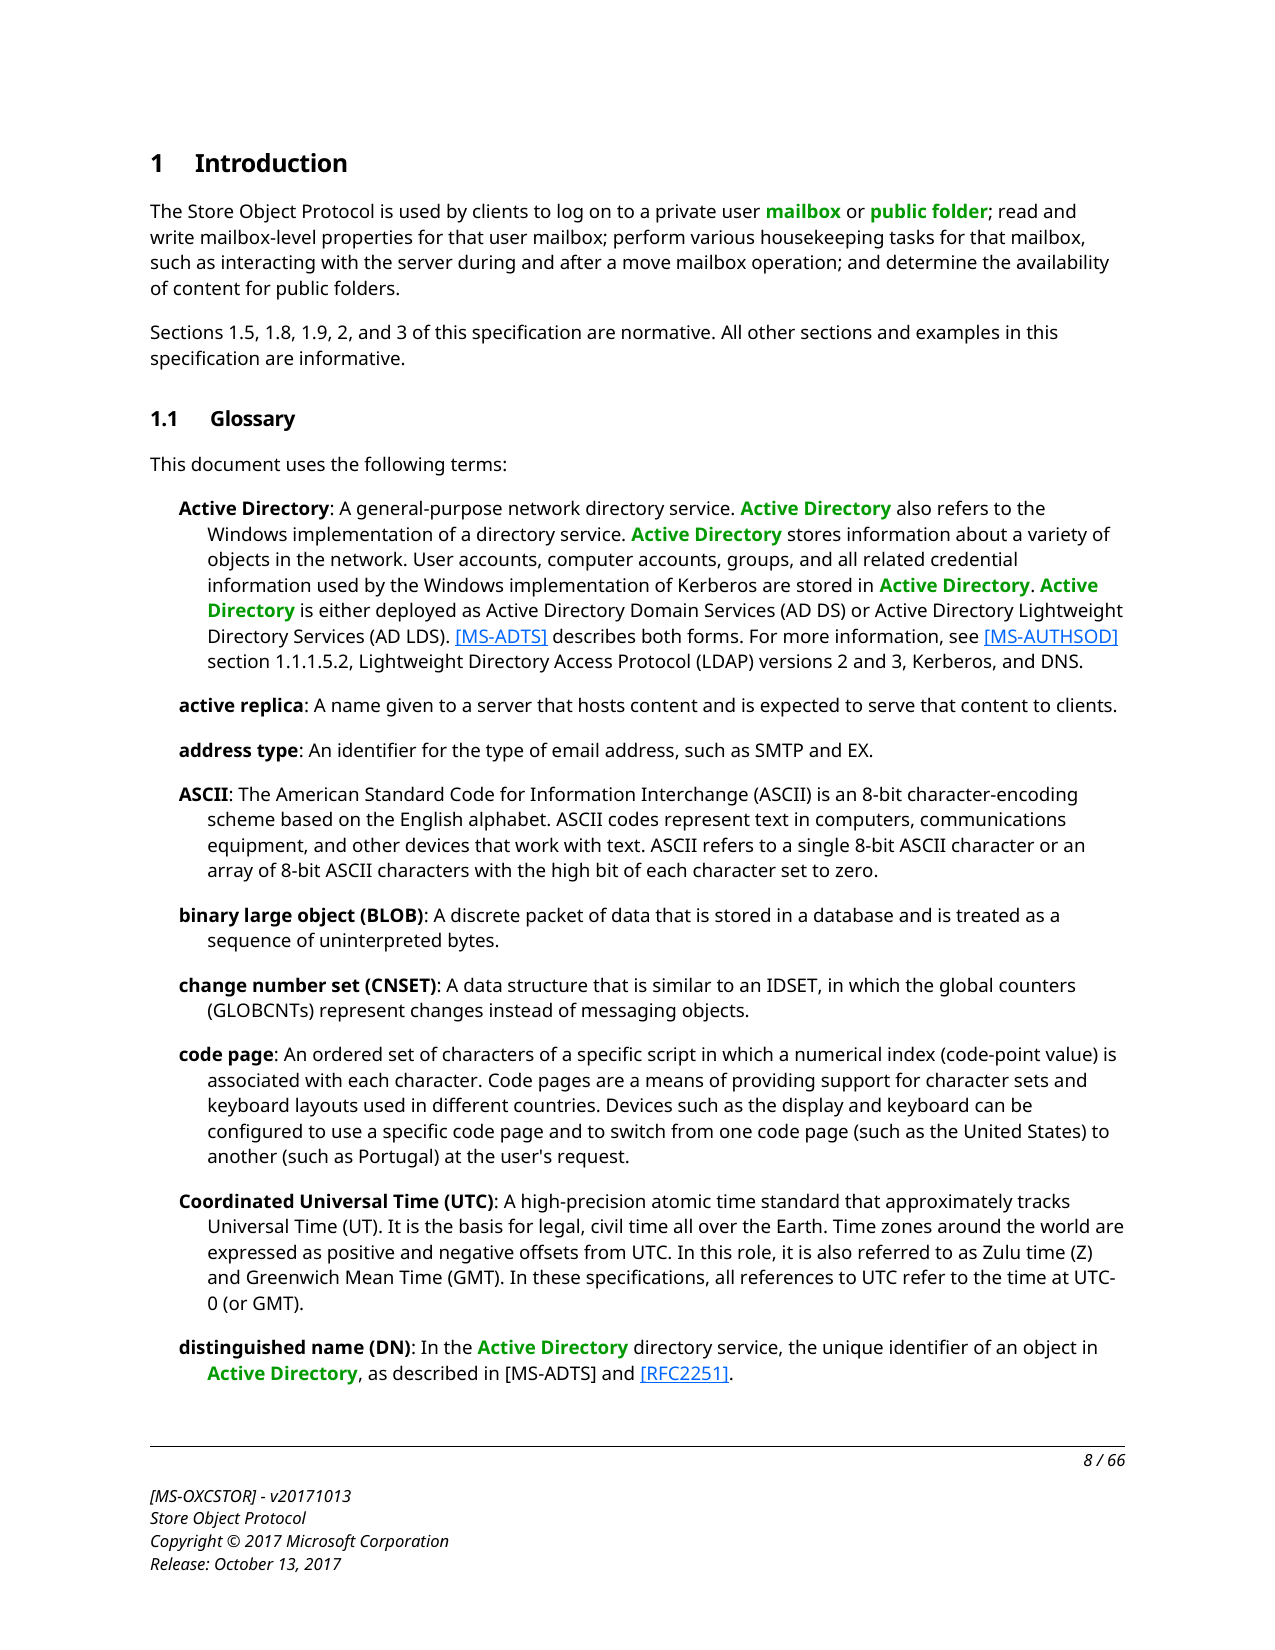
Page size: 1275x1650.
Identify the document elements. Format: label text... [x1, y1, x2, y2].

text The Store Object Protocol is used by clients to log on to a private user mailbox or public folder; read and write mailbox-level properties for that user mailbox; perform various housekeeping tasks for that mailbox, such as interacting with the server during and after a move mailbox operation; and determine the availability of content for public folders. [150, 199, 1125, 301]
text binary large object (BLOB): A discrete packet of data that is stored in a database and is treated as a sequence of uninterpreted bytes. [178, 902, 1125, 953]
subtitle Glossary [150, 404, 1125, 432]
text active replica: A name given to a server that hosts content and is expected to serve that content to clients. [178, 693, 1125, 718]
text Sections 1.5, 1.8, 1.9, 2, and 3 of this specification are normative. All other sections and examples in this specification are informative. [150, 319, 1125, 371]
text change number set (CNSET): A data structure that is similar to an IDSET, in which the global counters (GLOBCNTs) represent changes instead of messaging objects. [178, 972, 1125, 1023]
subtitle Introduction [150, 146, 1125, 180]
text Coordinated Universal Time (UTC): A high-precision atomic time standard that approximately tracks Universal Time (UT). It is the basis for legal, civil time all over the Earth. Time zones around the world are expressed as positive and negative offsets from UTC. In this role, it is also referred to as Zulu time (Z) and Greenwich Mean Time (GMT). In these specifications, all references to UTC refer to the time at UTC-0 (or GMT). [178, 1188, 1125, 1316]
text distinguished name (DN): In the Active Directory directory service, the unique identifier of an object in Active Directory, as described in [MS-ADTS] and [RFC2251]. [178, 1334, 1125, 1385]
text ASCII: The American Standard Code for Information Interchange (ASCII) is an 8-bit character-encoding scheme based on the English alphabet. ASCII codes represent text in computers, communications equipment, and other devices that work with text. ASCII refers to a single 8-bit ASCII character or an array of 8-bit ASCII characters with the high bit of each character set to zero. [178, 781, 1125, 883]
text This document uses the following terms: [150, 451, 1125, 477]
text address type: An identifier for the type of email address, such as SMTP and EX. [178, 737, 1125, 762]
text code page: An ordered set of characters of a specific script in which a numerical index (code-point value) is associated with each character. Code pages are a means of providing support for character sets and keyboard layouts used in different countries. Devices such as the display and keyboard can be configured to use a specific code page and to switch from one code page (such as the United States) to another (such as Portugal) at the user's request. [178, 1042, 1125, 1169]
text Active Directory: A general-purpose network directory service. Active Directory also refers to the Windows implementation of a directory service. Active Directory stores information about a variety of objects in the network. User accounts, computer accounts, groups, and all related credential information used by the Windows implementation of Kerberos are stored in Active Directory. Active Directory is either deployed as Active Directory Domain Services (AD DS) or Active Directory Lightweight Directory Services (AD LDS). [MS-ADTS] describes both forms. For more information, see [MS-AUTHSOD] section 1.1.1.5.2, Lightweight Directory Access Protocol (LDAP) versions 2 and 3, Kerberos, and DNS. [178, 495, 1125, 674]
